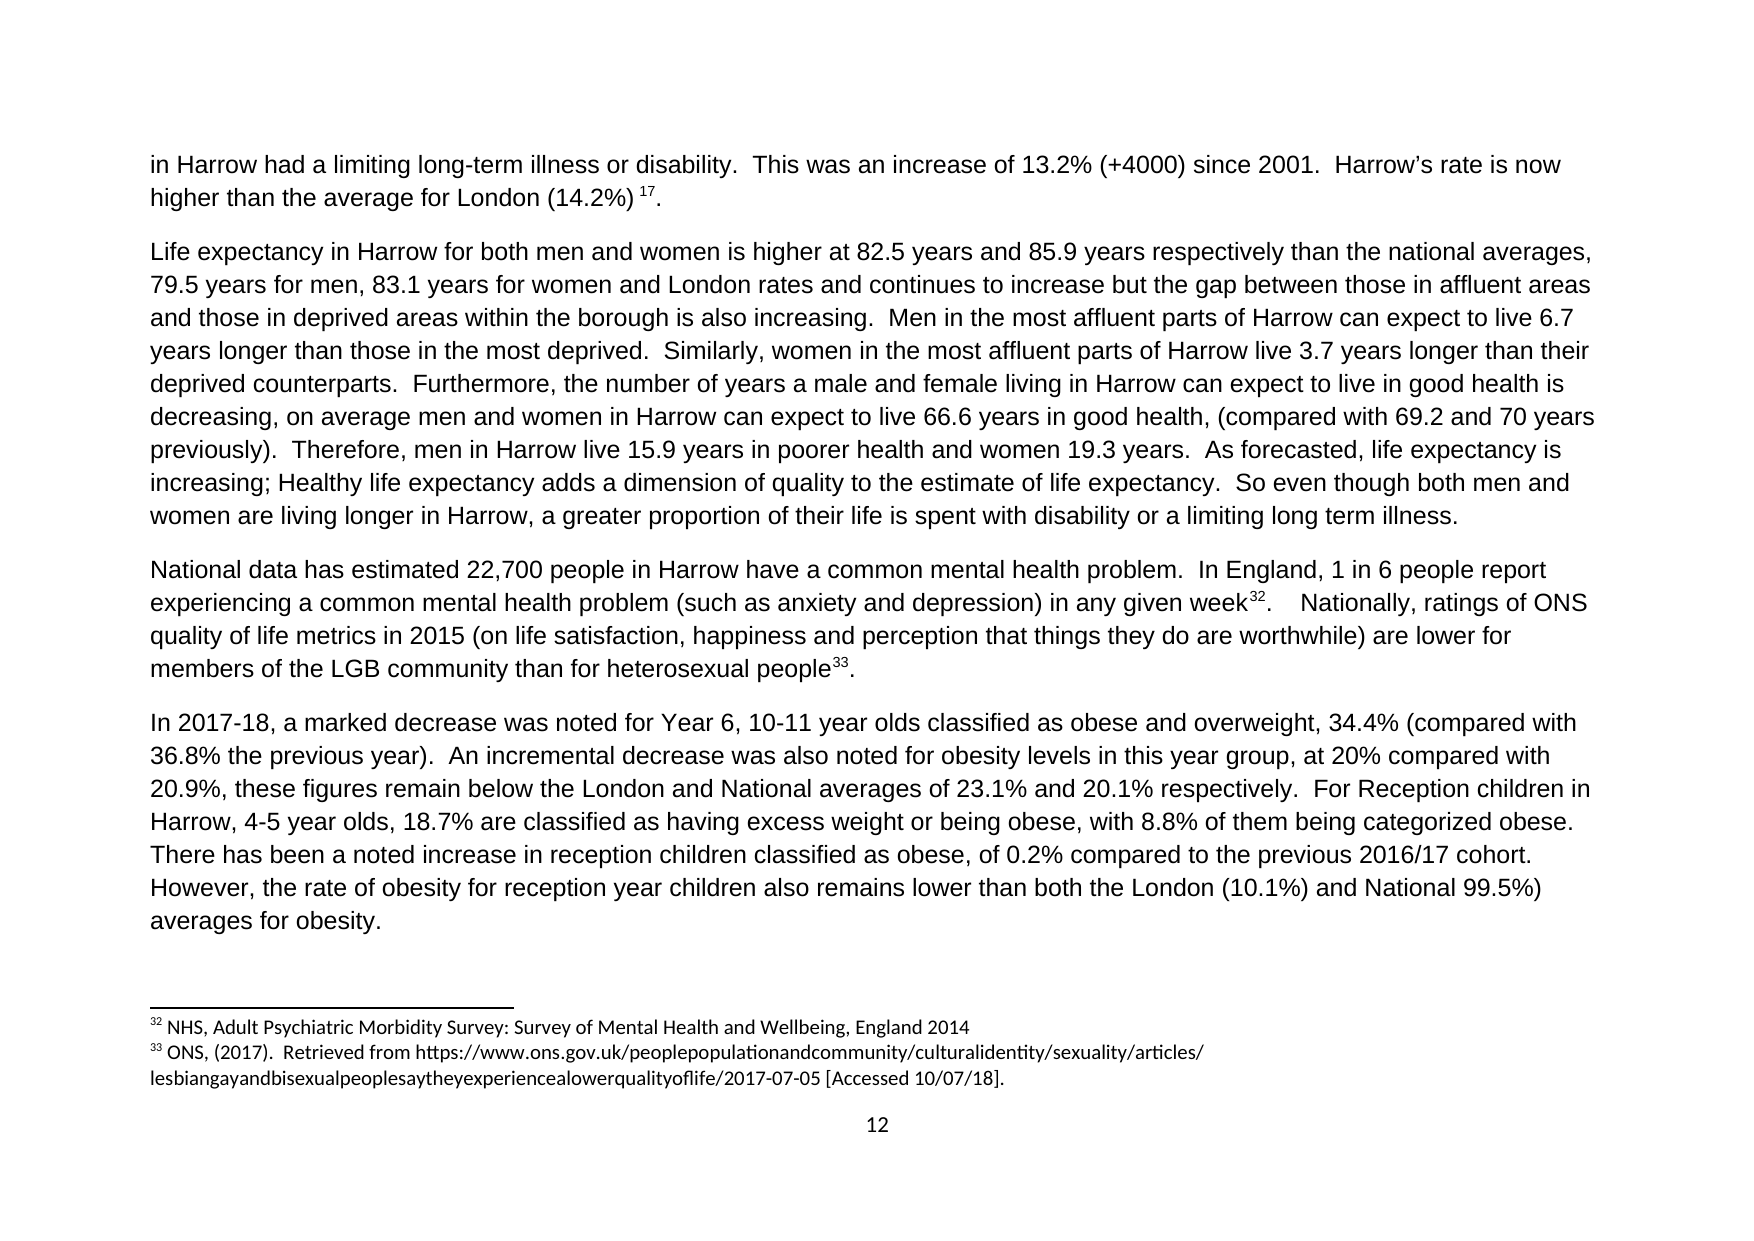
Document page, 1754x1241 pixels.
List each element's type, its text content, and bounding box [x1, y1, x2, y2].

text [150, 150, 1604, 212]
text Life expectancy in Harrow for both men and women is higher at 82.5 years and 85.9 years respectively than the national averages, 79.5 years for men, 83.1 years for women and London rates and continues to increase but the gap between those in affluent areas and those in deprived areas within the borough is also increasing. Men in the most affluent parts of Harrow can expect to live 6.7 years longer than those in the most deprived. Similarly, women in the most affluent parts of Harrow live 3.7 years longer than their deprived counterparts. Furthermore, the number of years a male and female living in Harrow can expect to live in good health is decreasing, on average men and women in Harrow can expect to live 66.6 years in good health, (compared with 69.2 and 70 years previously). Therefore, men in Harrow live 15.9 years in poorer health and women 19.3 years. As forecasted, life expectancy is increasing; Healthy life expectancy adds a dimension of quality to the estimate of life expectancy. So even though both men and women are living longer in Harrow, a greater proportion of their life is spent with disability or a limiting long term illness. [150, 237, 1604, 530]
text In 2017-18, a marked decrease was noted for Year 6, 10-11 year olds classified as obese and overweight, 34.4% (compared with 36.8% the previous year). An incremental decrease was also noted for obesity levels in this year group, at 20% compared with 20.9%, these figures remain below the London and National averages of 23.1% and 20.1% respectively. For Reception children in Harrow, 4-5 year olds, 18.7% are classified as having excess weight or being obese, with 8.8% of them being categorized obese. There has been a noted increase in reception children classified as obese, of 0.2% compared to the previous 2016/17 cohort. However, the rate of obesity for reception year children also remains lower than both the London (10.1%) and National 99.5%) averages for obesity. [150, 708, 1604, 935]
text National data has estimated 22,700 people in Harrow have a common mental health problem. In England, 1 in 6 people report experiencing a common mental health problem (such as anxiety and depression) in any given week. Nationally, ratings of ONS quality of life metrics in 2015 (on life satisfaction, happiness and perception that things they do are worthwhile) are lower for members of the LGB community than for heterosexual people. [150, 555, 1604, 683]
